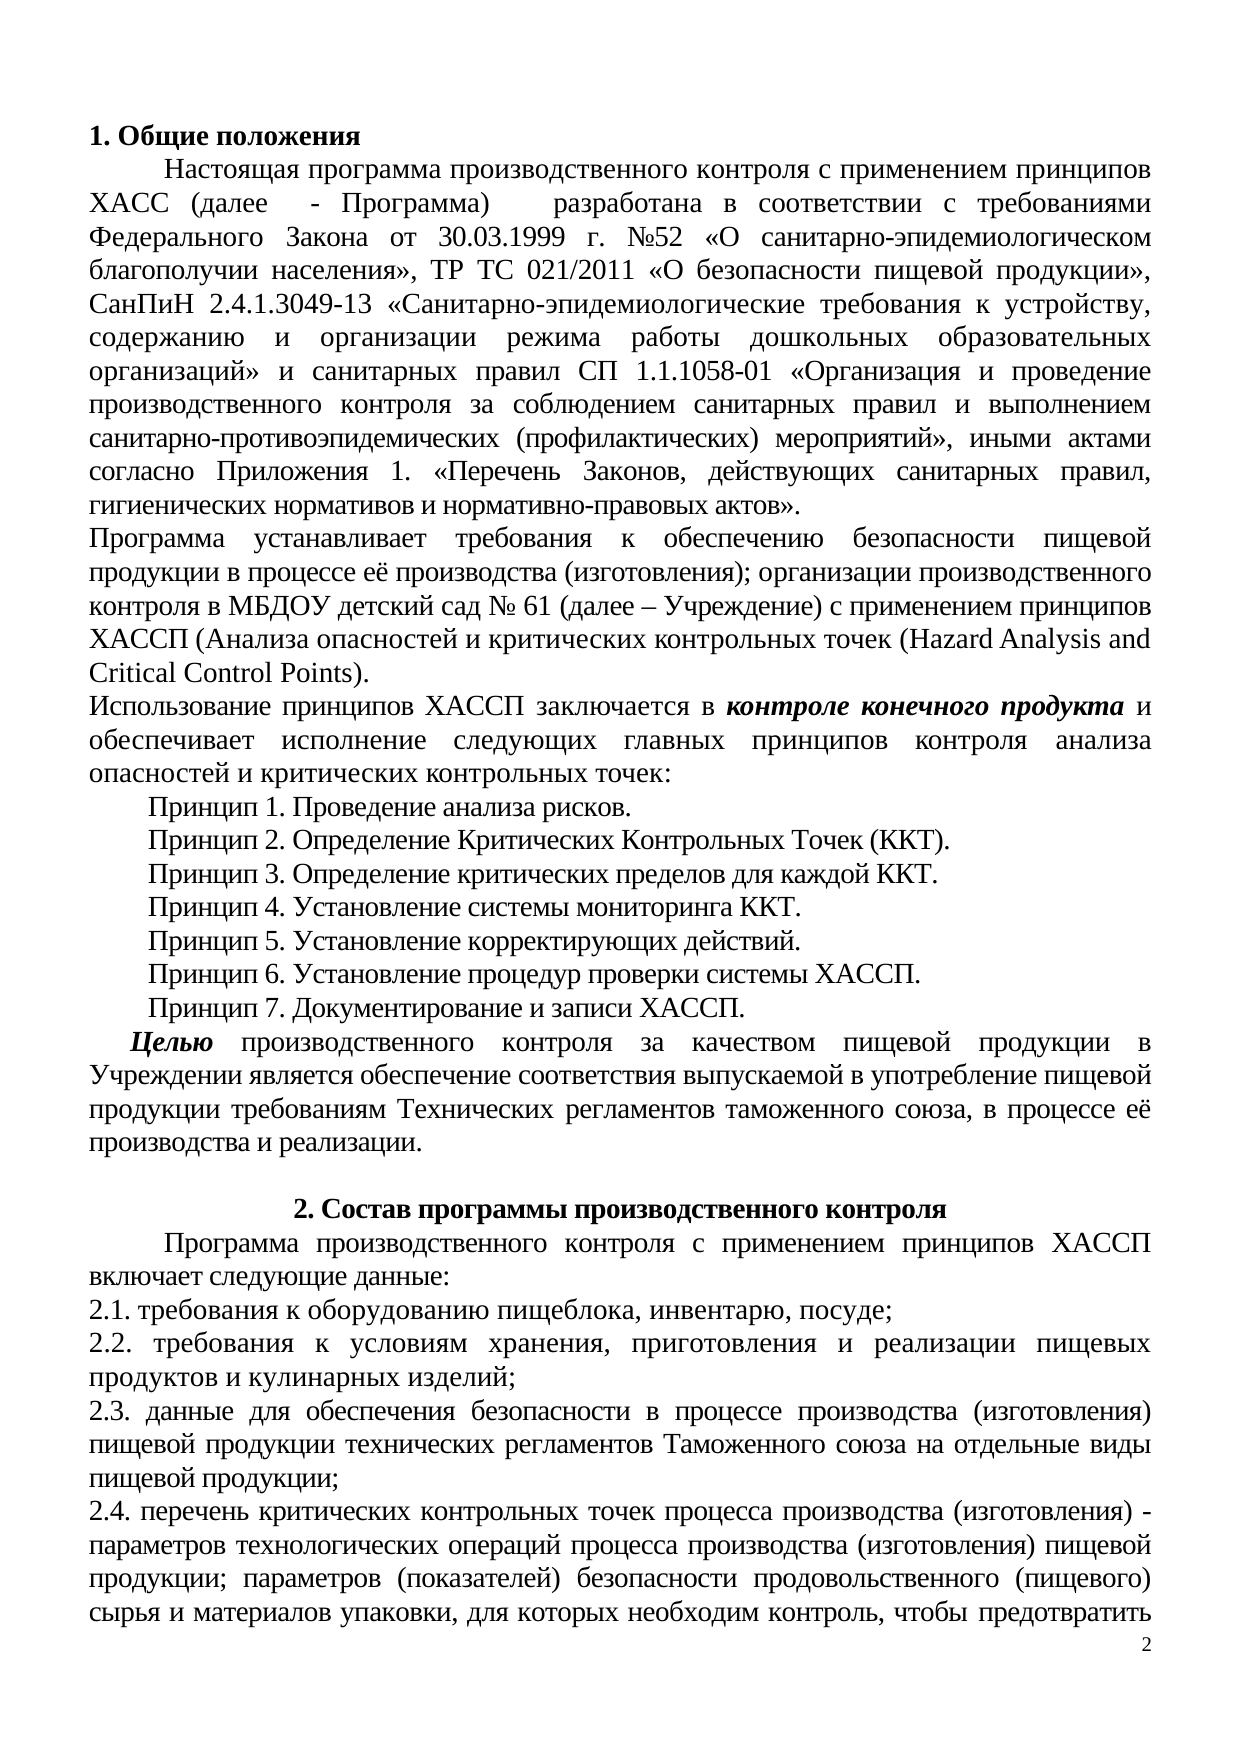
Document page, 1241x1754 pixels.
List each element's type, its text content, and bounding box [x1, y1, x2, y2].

text Программа производственного контроля с применением принципов ХАССП включает следующие данные: [89, 1225, 1152, 1292]
text Программа устанавливает требования к обеспечению безопасности пищевой продукции в процессе её производства (изготовления); организации производственного контроля в МБДОУ детский сад № 61 (далее – Учреждение) с применением принципов ХАССП (Анализа опасностей и критических контрольных точек (Hazard Analysis and Critical Control Points). [89, 521, 1152, 688]
text 2.2. требования к условиям хранения, приготовления и реализации пищевых продуктов и кулинарных изделий; [89, 1326, 1152, 1393]
text Принцип 4. Установление системы мониторинга ККТ. [148, 889, 1152, 923]
text 2. Состав программы производственного контроля [89, 1191, 1152, 1225]
text Принцип 1. Проведение анализа рисков. [148, 789, 1152, 822]
text Принцип 7. Документирование и записи ХАССП. [148, 990, 1152, 1024]
text 1. Общие положения [89, 118, 1152, 152]
text 2.3. данные для обеспечения безопасности в процессе производства (изготовления) пищевой продукции технических регламентов Таможенного союза на отдельные виды пищевой продукции; [89, 1393, 1152, 1493]
text Принцип 3. Определение критических пределов для каждой ККТ. [148, 856, 1152, 889]
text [89, 1493, 1152, 1627]
text Принцип 6. Установление процедур проверки системы ХАССП. [148, 957, 1152, 990]
text Использование принципов ХАССП заключается в контроле конечного продукта и обеспечивает исполнение следующих главных принципов контроля анализа опасностей и критических контрольных точек: [89, 688, 1152, 789]
text Принцип 5. Установление корректирующих действий. [148, 923, 1152, 957]
text Принцип 2. Определение Критических Контрольных Точек (ККТ). [148, 822, 1152, 856]
text 2.1. требования к оборудованию пищеблока, инвентарю, посуде; [89, 1292, 1152, 1326]
text Настоящая программа производственного контроля с применением принципов ХАСС (далее - Программа) разработана в соответствии с требованиями Федерального Закона от 30.03.1999 г. №52 «О санитарно-эпидемиологическом благополучии населения», ТР ТС 021/2011 «О безопасности пищевой продукции», СанПиН 2.4.1.3049-13 «Санитарно-эпидемиологические требования к устройству, содержанию и организации режима работы дошкольных образовательных организаций» и санитарных правил СП 1.1.1058-01 «Организация и проведение производственного контроля за соблюдением санитарных правил и выполнением санитарно-противоэпидемических (профилактических) мероприятий», иными актами согласно Приложения 1. «Перечень Законов, действующих санитарных правил, гигиенических нормативов и нормативно-правовых актов». [89, 152, 1152, 521]
text Целью производственного контроля за качеством пищевой продукции в Учреждении является обеспечение соответствия выпускаемой в употребление пищевой продукции требованиям Технических регламентов таможенного союза, в процессе её производства и реализации. [89, 1024, 1152, 1158]
